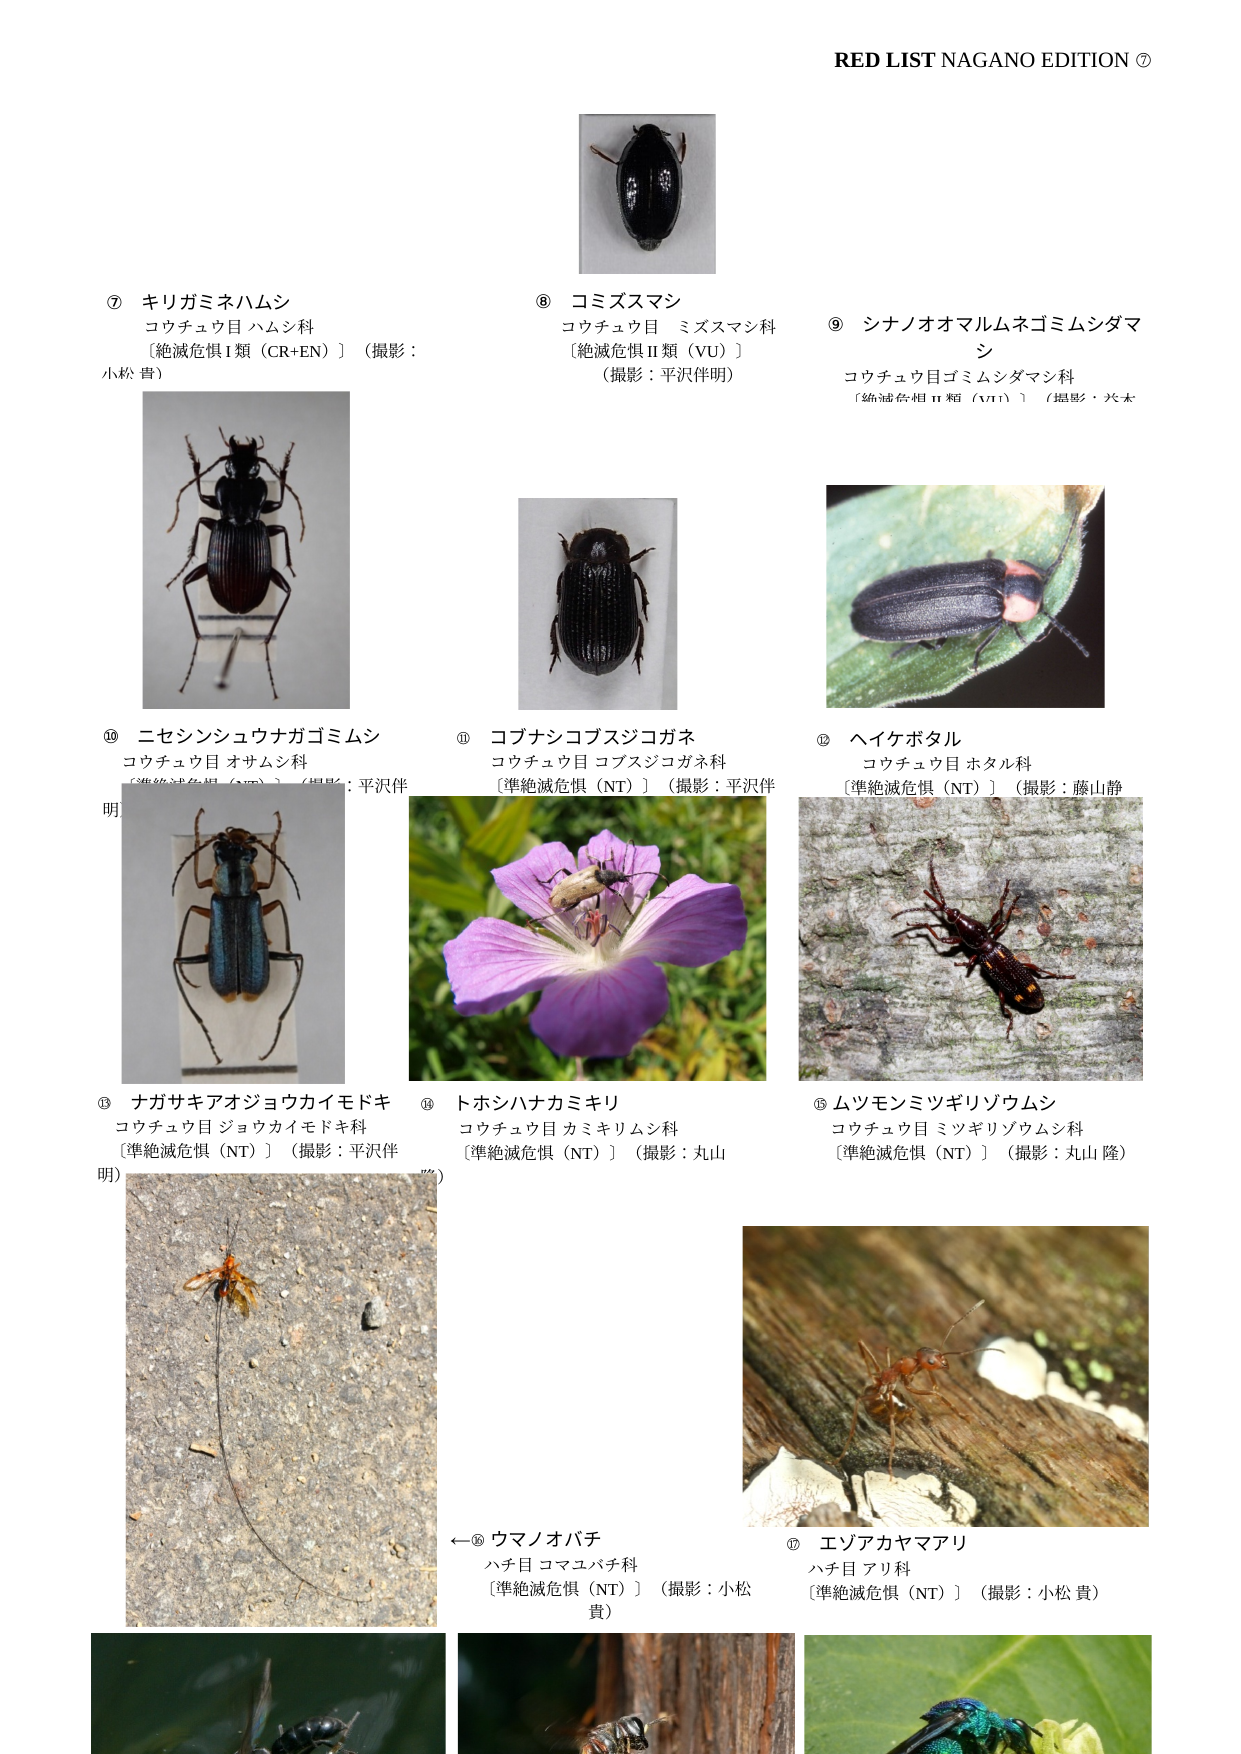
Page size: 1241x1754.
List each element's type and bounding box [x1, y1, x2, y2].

picture [91, 1633, 446, 1754]
picture [122, 784, 345, 1084]
picture [126, 1174, 437, 1626]
picture [408, 796, 767, 1081]
picture [457, 1633, 795, 1754]
picture [798, 797, 1143, 1081]
picture [578, 114, 716, 274]
picture [143, 392, 349, 709]
picture [826, 485, 1105, 708]
picture [804, 1635, 1152, 1754]
picture [742, 1226, 1149, 1527]
picture [518, 498, 678, 710]
